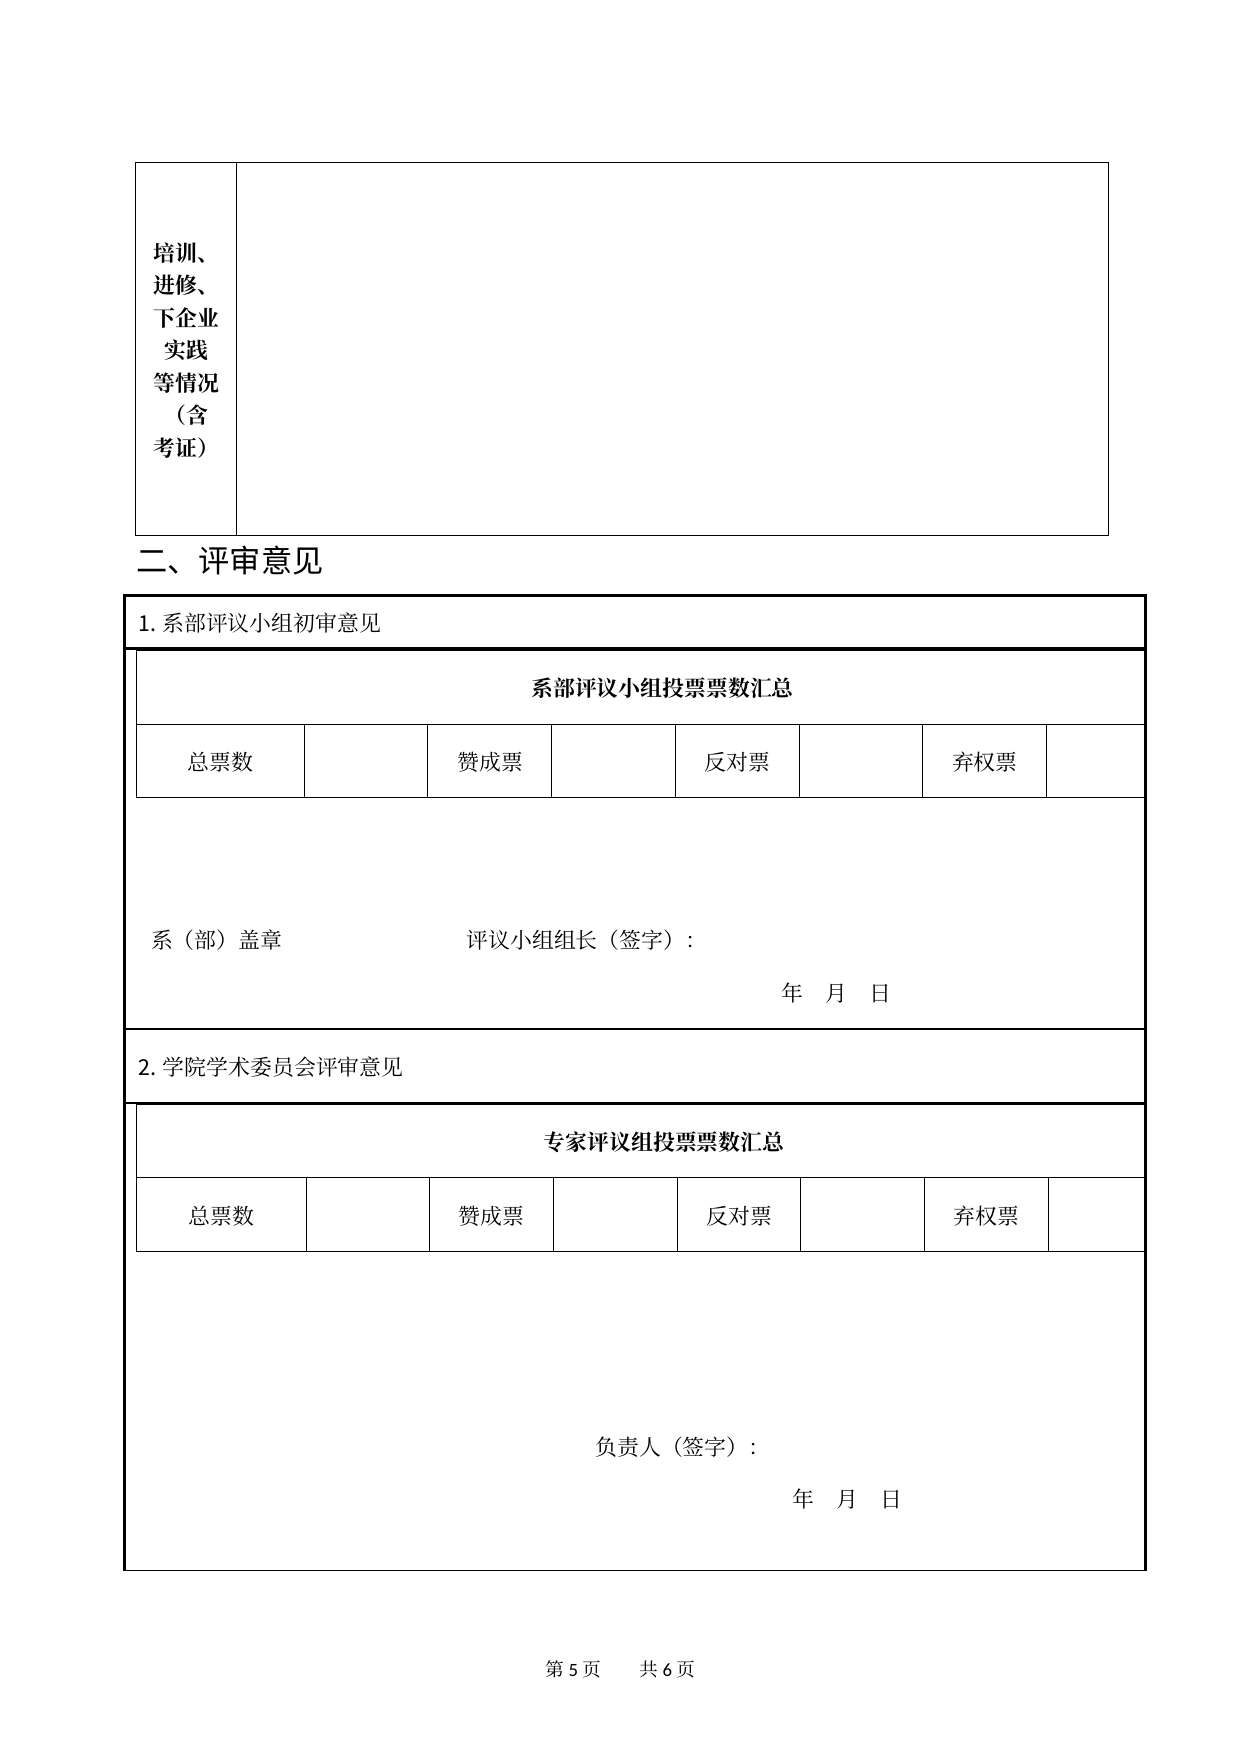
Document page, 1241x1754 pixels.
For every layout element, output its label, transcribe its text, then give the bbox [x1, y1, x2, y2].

table_cell ⒉ 学院学术委员会评审意见 [126, 1030, 1144, 1102]
text 二、评审意见 [136, 536, 1104, 581]
table_header ⒈系部评议小组初审意见 [126, 597, 1144, 647]
table_cell [237, 163, 1108, 535]
table_cell 系（部）盖章 评议小组组长（签字）： 年 月 日 [126, 650, 1144, 1028]
table_cell 负责人（签字）： 年 月 日 [126, 1104, 1144, 1570]
table_cell 培训、 进修、 下企业 实践 等情况 （含 考证） [136, 163, 236, 535]
